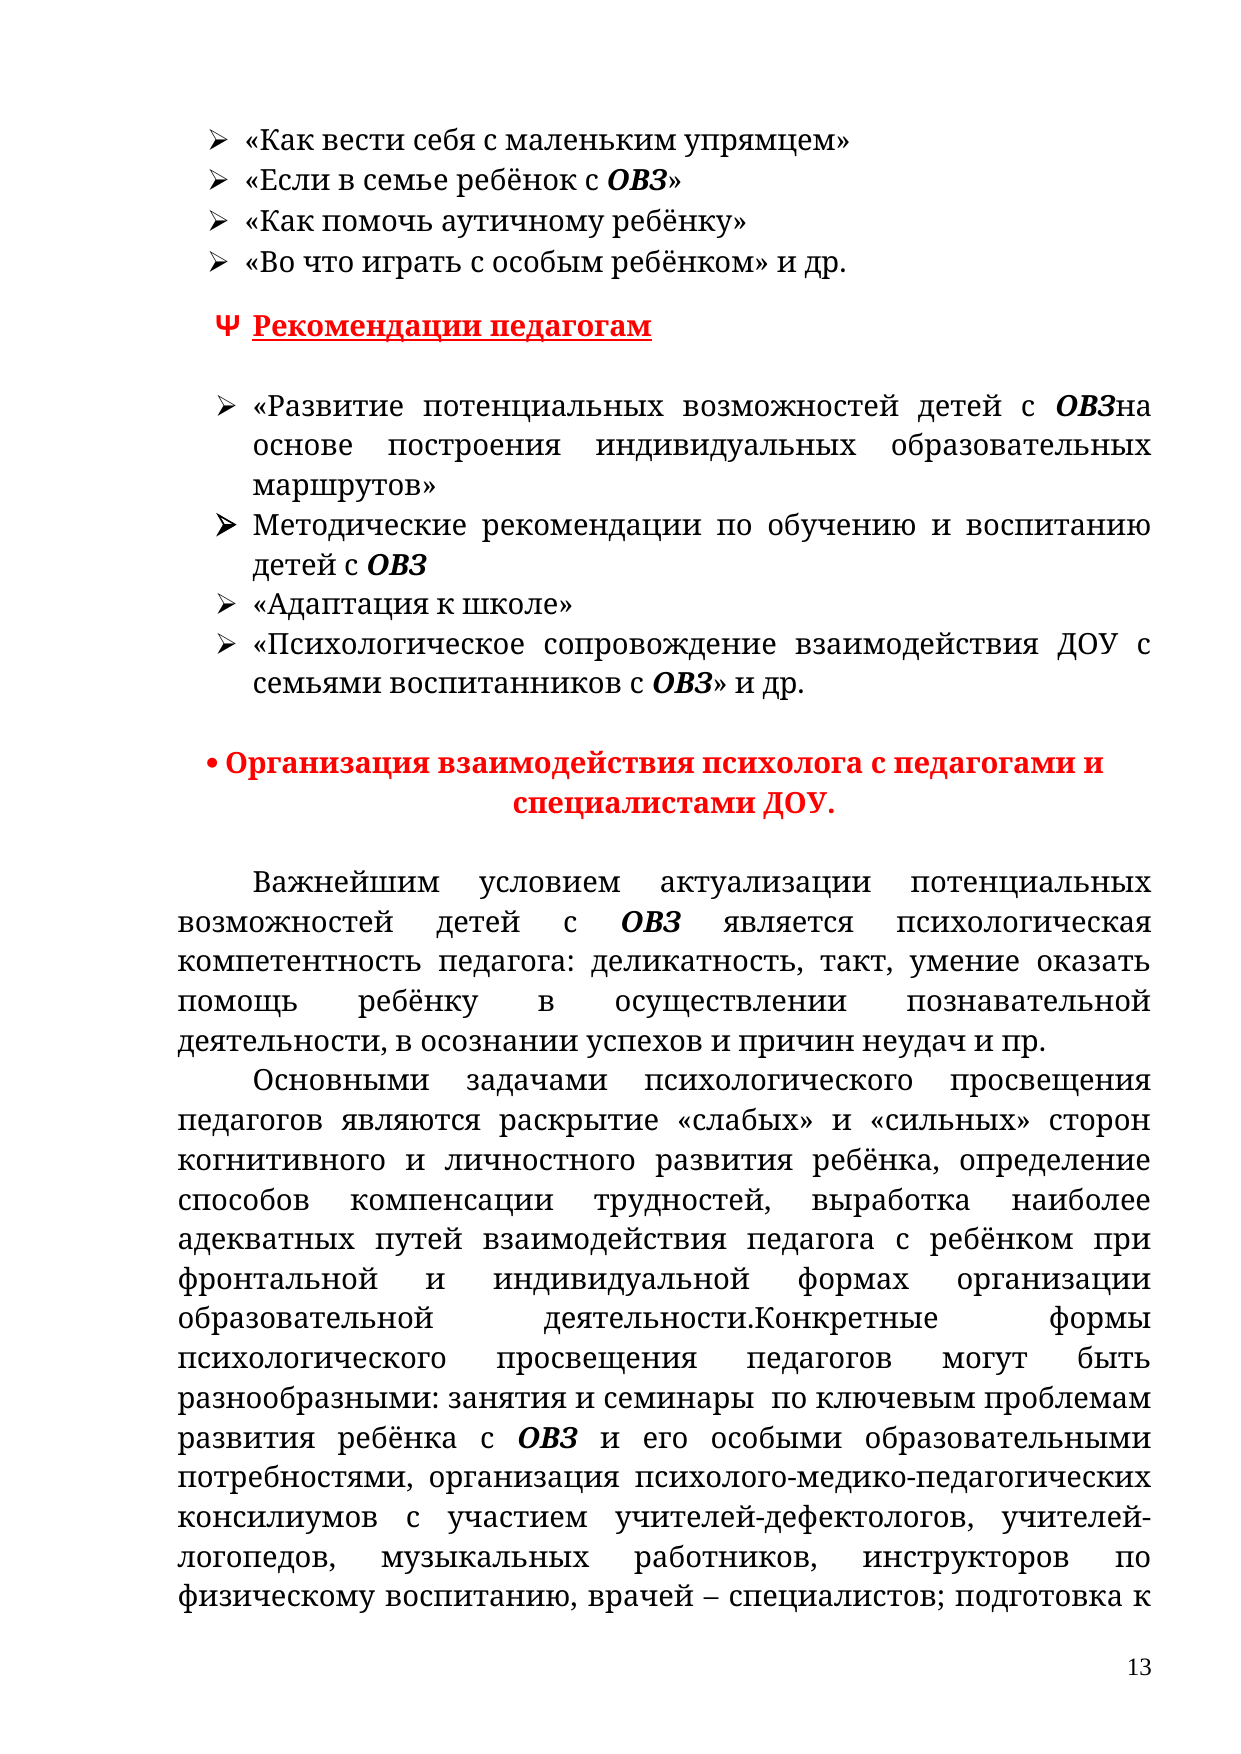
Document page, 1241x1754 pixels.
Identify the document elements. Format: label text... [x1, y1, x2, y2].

list Методические рекомендации по обучению и воспитанию детей с ОВЗ [215, 579, 1152, 658]
list «Психологическое сопровождение взаимодействия ДОУ с семьями воспитанников с ОВЗ» и др. [215, 698, 1152, 777]
list «Развитие потенциальных возможностей детей с ОВЗна основе построения индивидуальных образовательных маршрутов» [215, 460, 1152, 579]
subtitle «Во что играть с особым ребёнком» и др. [207, 315, 1152, 356]
text Важнейшим условием актуализации потенциальных возможностей детей с ОВЗ является психологическая компетентность педагога: деликатность, такт, умение оказать помощь ребёнку в осуществлении познавательной деятельности, в осознании успехов и причин неудач и пр. [177, 936, 1152, 1135]
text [177, 1135, 1152, 1611]
list Организация взаимодействия психолога с педагогами и специалистами ДОУ. [159, 817, 1152, 897]
subtitle «Если в семье ребёнок с ОВЗ» [207, 184, 1152, 224]
list «Адаптация к школе» [215, 658, 1152, 698]
list Рекомендации педагогам [215, 381, 1152, 420]
subtitle «Как вести себя с маленьким упрямцем» [207, 118, 1152, 159]
subtitle «Как помочь аутичному ребёнку» [207, 249, 1152, 290]
